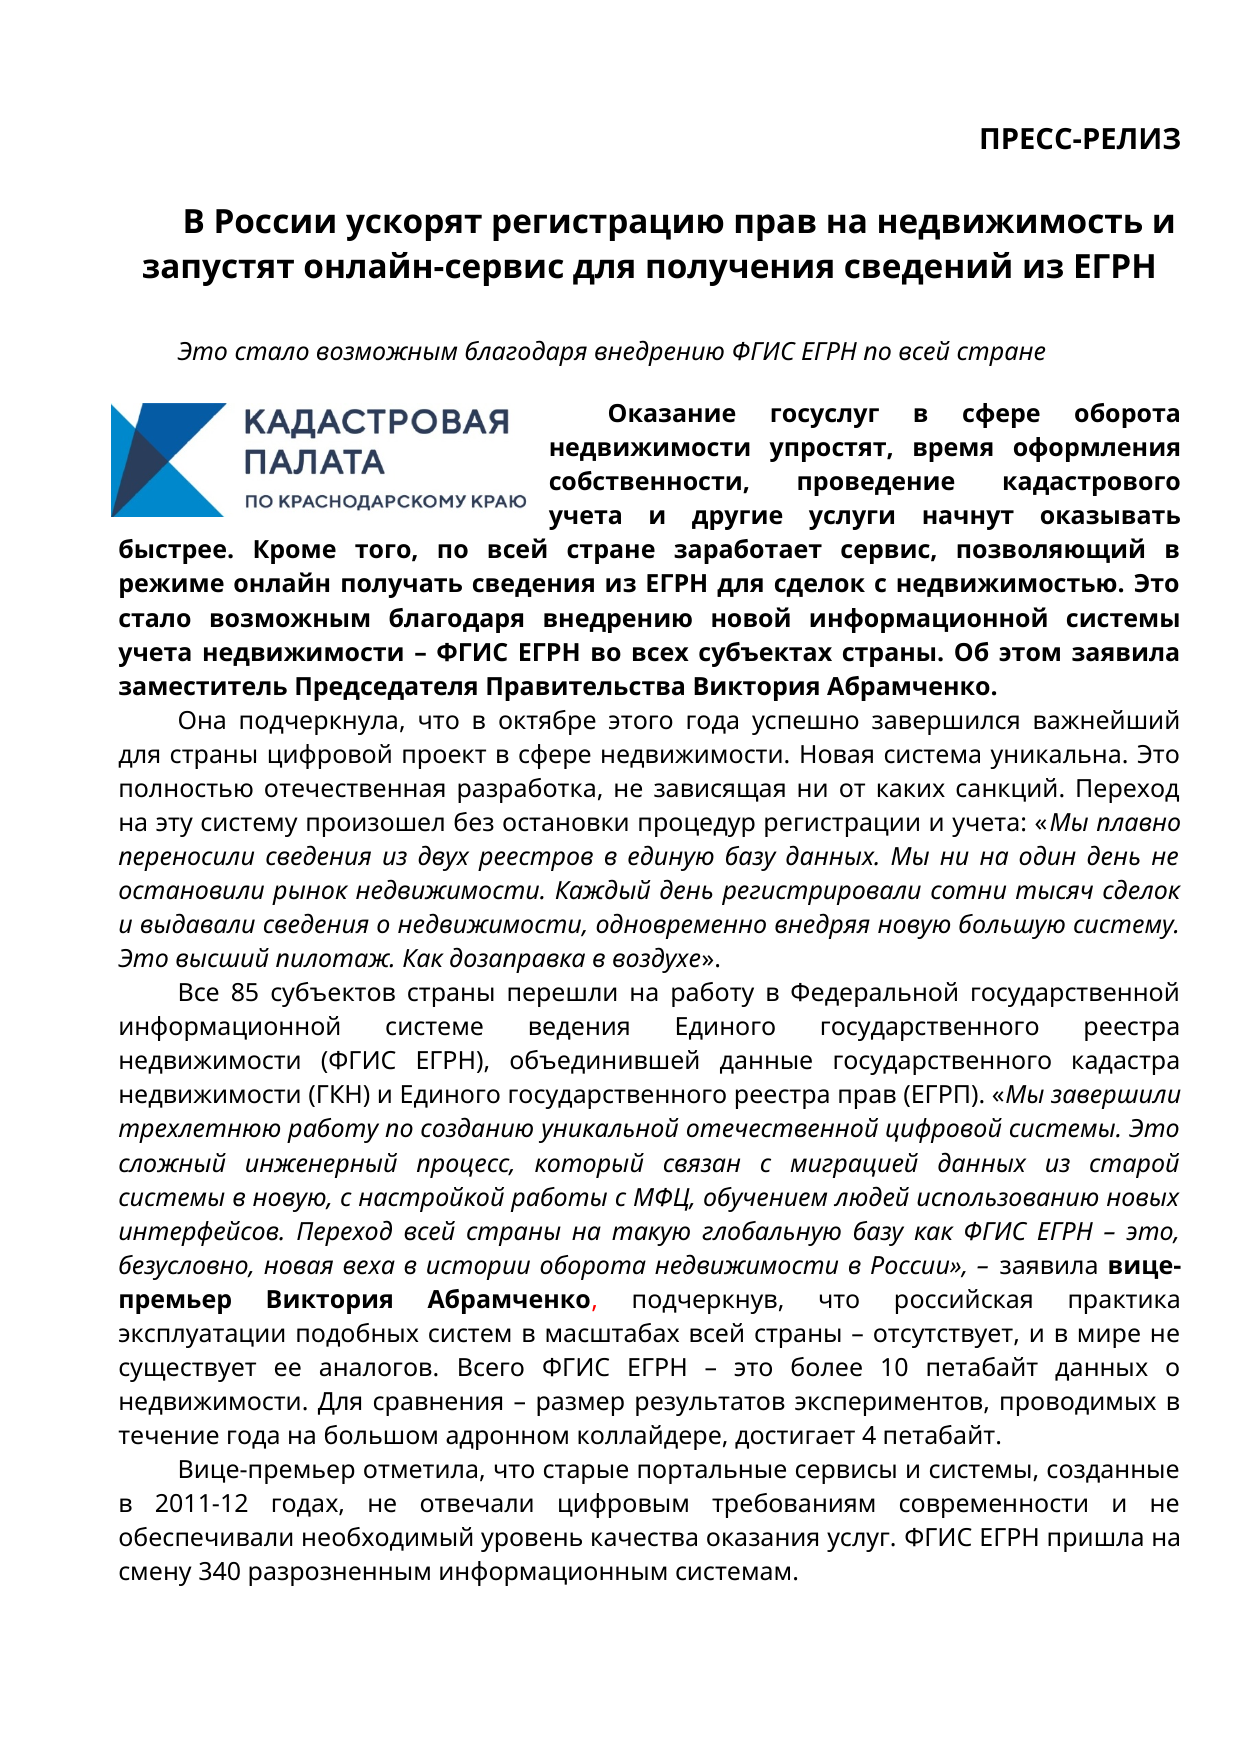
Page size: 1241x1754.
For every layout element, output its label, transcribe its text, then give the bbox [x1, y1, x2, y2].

picture [111, 403, 530, 516]
list Оказание госуслуг в сфере оборота недвижимости упростят, время оформления собственности, проведение кадастрового учета и другие услуги начнут оказывать быстрее. Кроме того, по всей стране заработает сервис, позволяющий в режиме онлайн получать сведения из ЕГРН для сделок с недвижимостью. Это стало возможным благодаря внедрению новой информационной системы учета недвижимости – ФГИС ЕГРН во всех субъектах страны. Об этом заявила заместитель Председателя Правительства Виктория Абрамченко. [118, 396, 1181, 702]
list В России ускорят регистрацию прав на недвижимость и запустят онлайн-сервис для получения сведений из ЕГРН [118, 197, 1181, 288]
list Это стало возможным благодаря внедрению ФГИС ЕГРН по всей стране [118, 334, 1181, 368]
list Вице-премьер отметила, что старые портальные сервисы и системы, созданные в 2011-12 годах, не отвечали цифровым требованиям современности и не обеспечивали необходимый уровень качества оказания услуг. ФГИС ЕГРН пришла на смену 340 разрозненным информационным системам. [118, 1452, 1181, 1588]
text Все 85 субъектов страны перешли на работу в Федеральной государственной информационной системе ведения Единого государственного реестра недвижимости (ФГИС ЕГРН), объединившей данные государственного кадастра недвижимости (ГКН) и Единого государственного реестра прав (ЕГРП). «Мы завершили трехлетнюю работу по созданию уникальной отечественной цифровой системы. Это сложный инженерный процесс, который связан с миграцией данных из старой системы в новую, с настройкой работы с МФЦ, обучением людей использованию новых интерфейсов. Переход всей страны на такую глобальную базу как ФГИС ЕГРН – это, безусловно, новая веха в истории оборота недвижимости в России», – заявила вице-премьер Виктория Абрамченко, подчеркнув, что российская практика эксплуатации подобных систем в масштабах всей страны – отсутствует, и в мире не существует ее аналогов. Всего ФГИС ЕГРН – это более 10 петабайт данных о недвижимости. Для сравнения – размер результатов экспериментов, проводимых в течение года на большом адронном коллайдере, достигает 4 петабайт. [118, 975, 1181, 1452]
text ПРЕСС-РЕЛИЗ [118, 118, 1181, 158]
text Она подчеркнула, что в октябре этого года успешно завершился важнейший для страны цифровой проект в сфере недвижимости. Новая система уникальна. Это полностью отечественная разработка, не зависящая ни от каких санкций. Переход на эту систему произошел без остановки процедур регистрации и учета: «Мы плавно переносили сведения из двух реестров в единую базу данных. Мы ни на один день не остановили рынок недвижимости. Каждый день регистрировали сотни тысяч сделок и выдавали сведения о недвижимости, одновременно внедряя новую большую систему. Это высший пилотаж. Как дозаправка в воздухе». [118, 702, 1181, 975]
